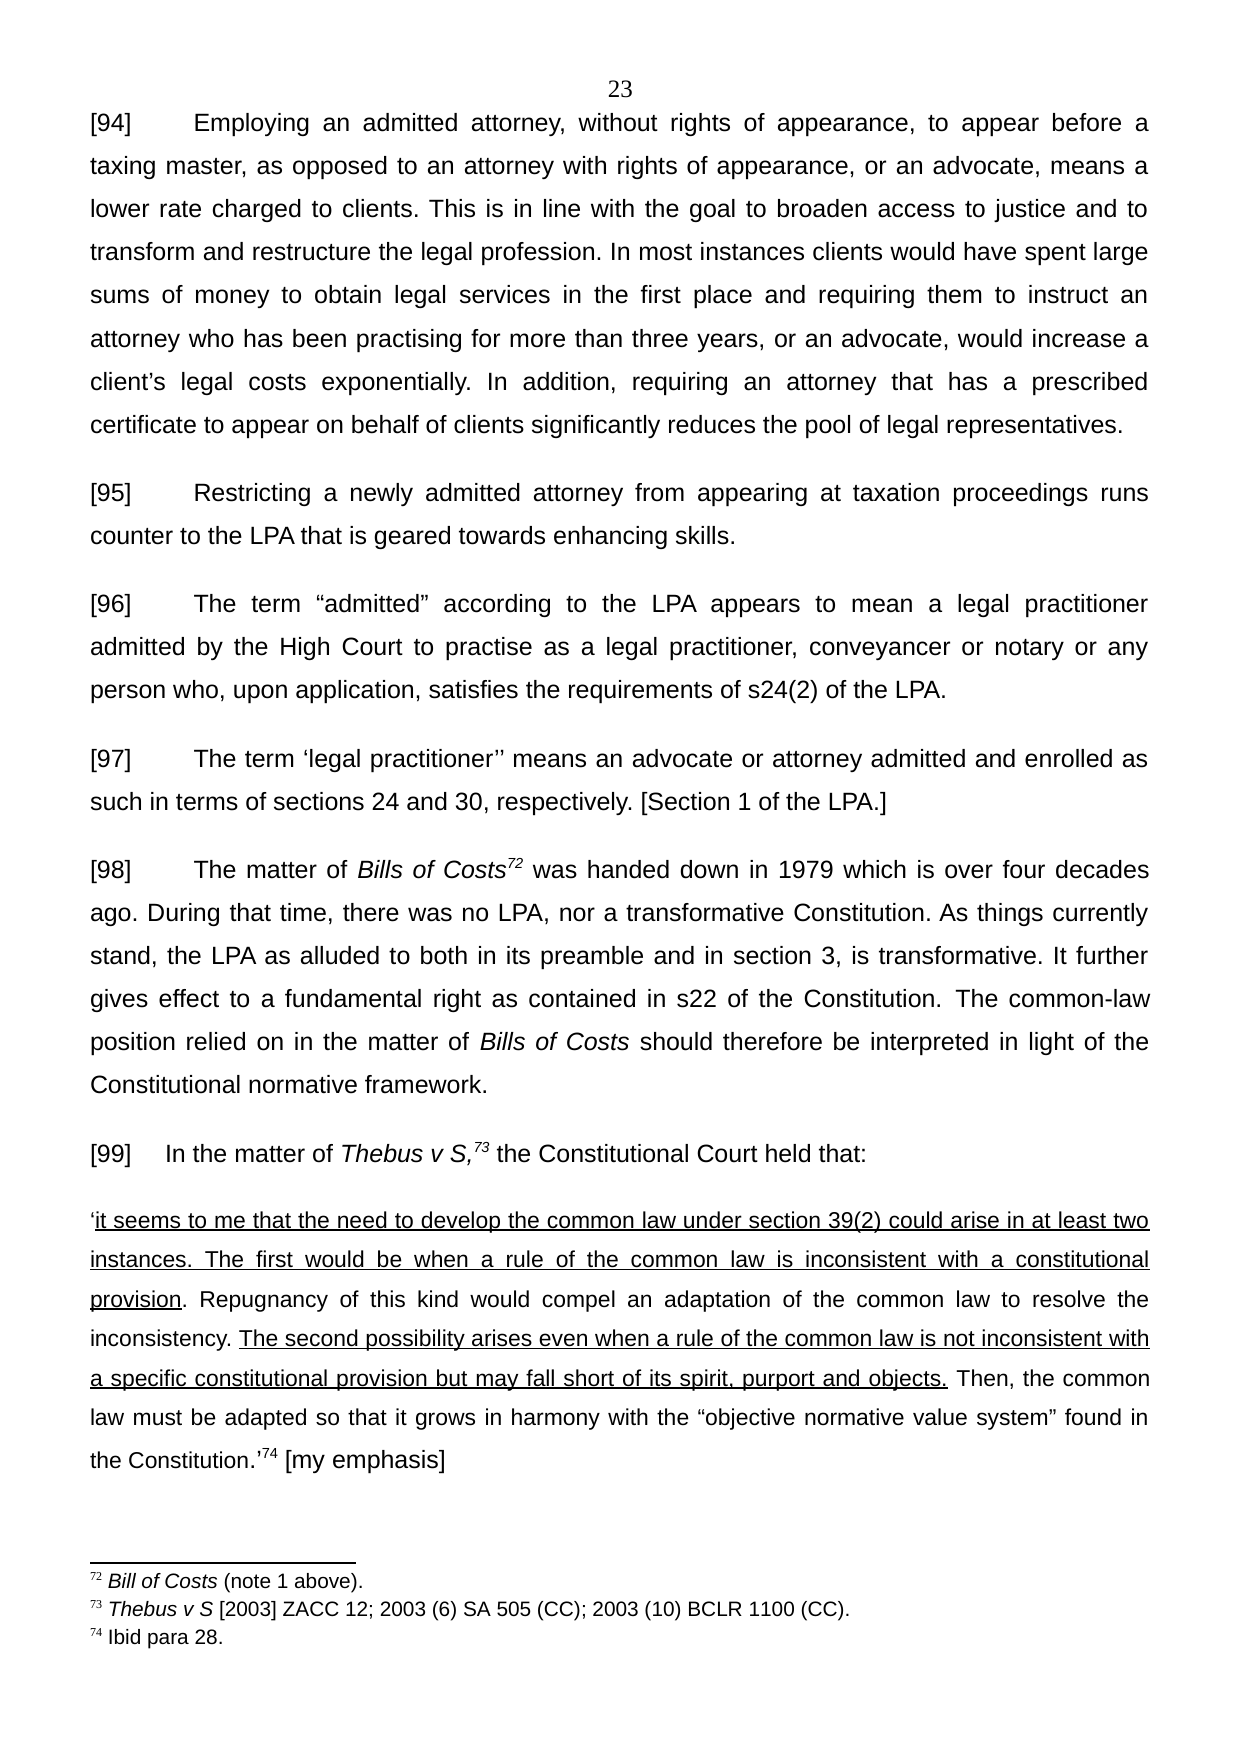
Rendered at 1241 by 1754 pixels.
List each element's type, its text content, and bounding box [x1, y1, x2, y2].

list [95] Restricting a newly admitted attorney from appearing at taxation proceedings runs counter to the LPA that is geared towards enhancing skills. [90, 478, 1150, 550]
list ‘it seems to me that the need to develop the common law under section 39(2) could arise in at least two instances. The first would be when a rule of the common law is inconsistent with a constitutional provision. Repugnancy of this kind would compel an adaptation of the common law to resolve the inconsistency. The second possibility arises even when a rule of the common law is not inconsistent with a specific constitutional provision but may fall short of its spirit, purport and objects. Then, the common law must be adapted so that it grows in harmony with the “objective normative value system” found in the Constitution.’ [my emphasis] [90, 1270, 1150, 1473]
list [97] The term ‘legal practitioner’’ means an advocate or attorney admitted and enrolled as such in terms of sections 24 and 30, respectively. [Section 1 of the LPA.] [90, 743, 1150, 815]
list [94] Employing an admitted attorney, without rights of appearance, to appear before a taxing master, as opposed to an attorney with rights of appearance, or an advocate, means a lower rate charged to clients. This is in line with the goal to broaden access to justice and to transform and restructure the legal profession. In most instances clients would have spent large sums of money to obtain legal services in the first place and requiring them to instruct an attorney who has been practising for more than three years, or an advocate, would increase a client’s legal costs exponentially. In addition, requiring an attorney that has a prescribed certificate to appear on behalf of clients significantly reduces the pool of legal representatives. [90, 108, 1150, 438]
list [98] The matter of Bills of Costs was handed down in 1979 which is over four decades ago. During that time, there was no LPA, nor a transformative Constitution. As things currently stand, the LPA as alluded to both in its preamble and in section 3, is transformative. It further gives effect to a fundamental right as contained in s22 of the Constitution. The common-law position relied on in the matter of Bills of Costs should therefore be interpreted in light of the Constitutional normative framework. [90, 855, 1150, 1099]
list [99] In the matter of Thebus v S, the Constitutional Court held that: [90, 1138, 1150, 1167]
list [96] The term “admitted” according to the LPA appears to mean a legal practitioner admitted by the High Court to practise as a legal practitioner, conveyancer or notary or any person who, upon application, satisfies the requirements of s24(2) of the LPA. [90, 589, 1150, 704]
list ‘it seems to me that the need to develop the common law under section 39(2) could arise in at least two instances. The first would be when a rule of the common law is inconsistent with a constitutional provision. Repugnancy of this kind would compel an adaptation of the common law to resolve the inconsistency. The second possibility arises even when a rule of the common law is not inconsistent with a specific constitutional provision but may fall short of its spirit, purport and objects. Then, the common law must be adapted so that it grows in harmony with the “objective normative value system” found in the Constitution.’ [my emphasis] [90, 1207, 1150, 1269]
